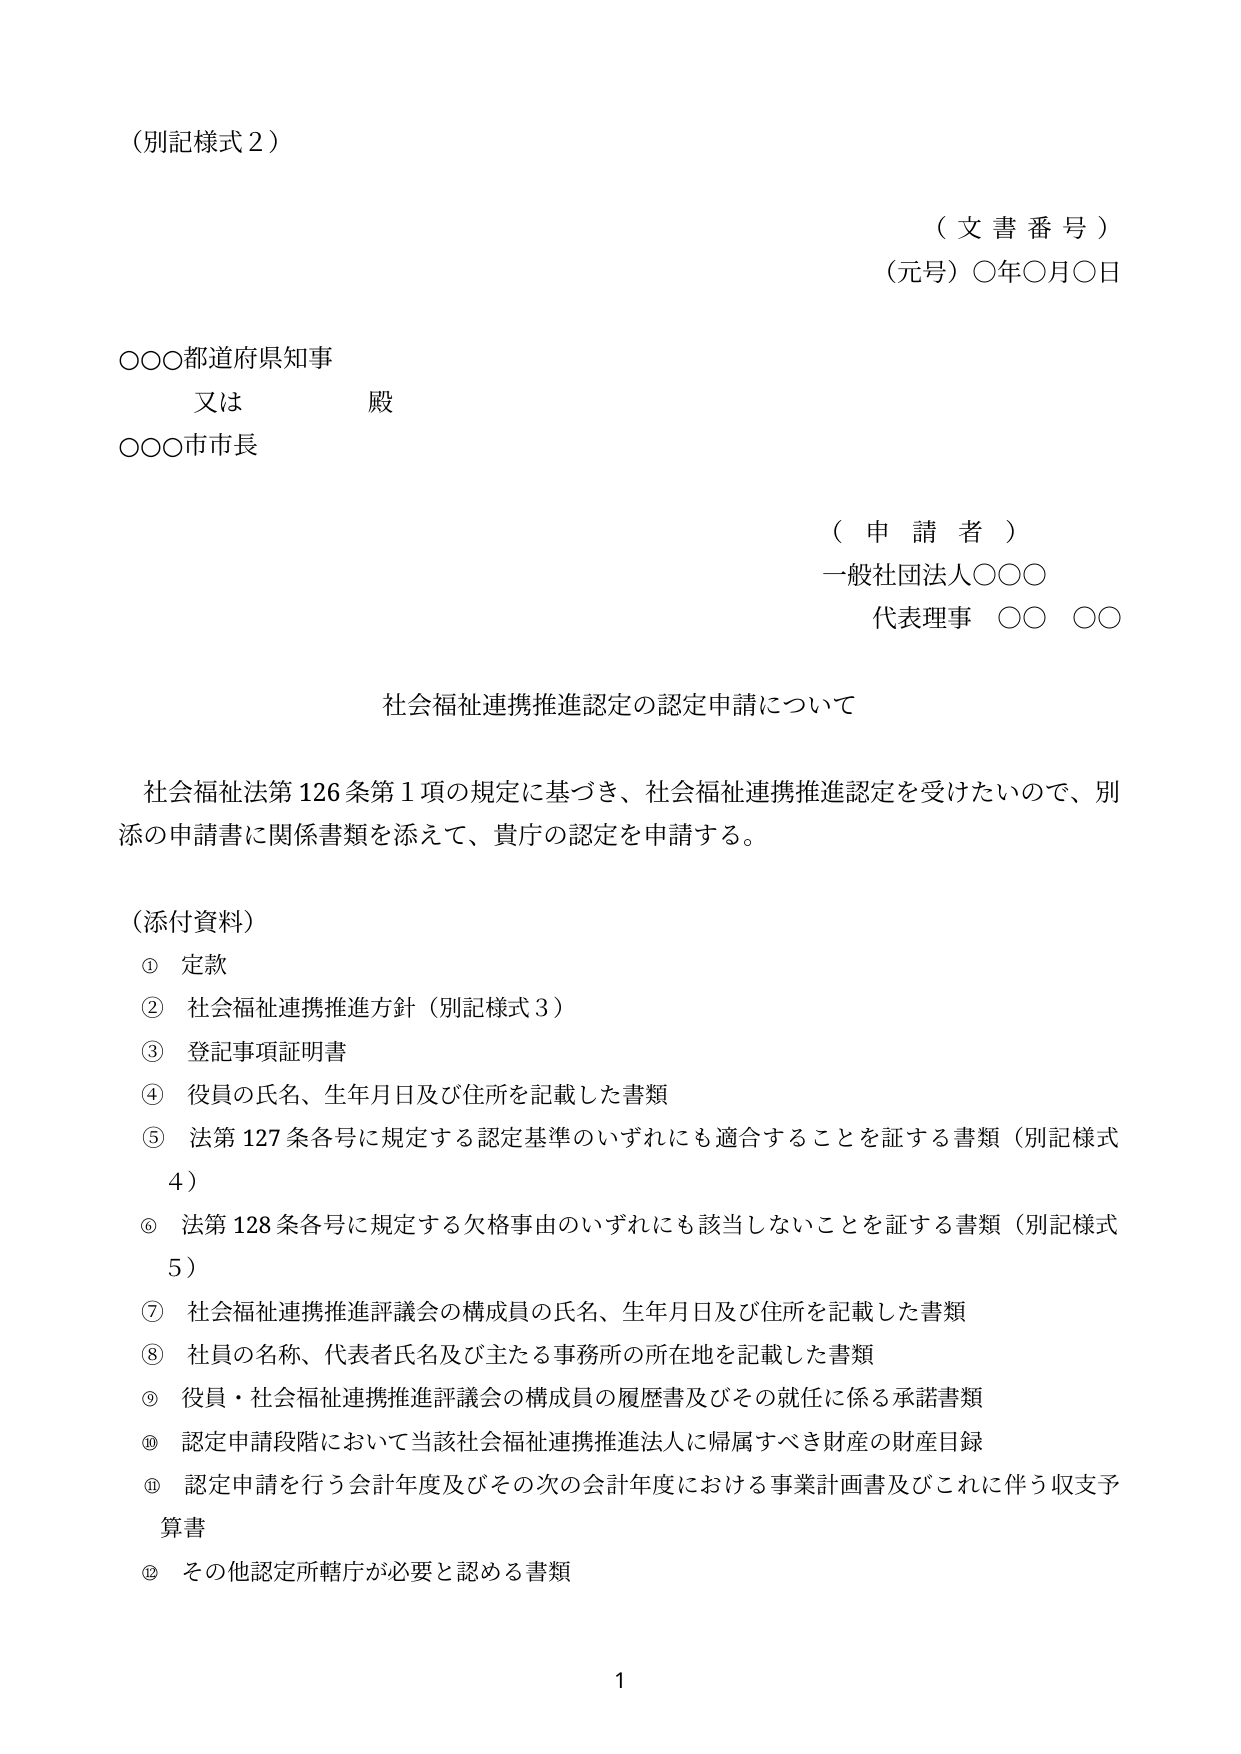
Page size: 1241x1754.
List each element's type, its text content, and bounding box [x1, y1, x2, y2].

text ○○○市市長 [118, 422, 1122, 465]
text ② 社会福祉連携推進方針（別記様式３） [118, 985, 1122, 1029]
text ⑫ その他認定所轄庁が必要と認める書類 [118, 1549, 1122, 1592]
text 社会福祉法第126条第１項の規定に基づき、社会福祉連携推進認定を受けたいので、別添の申請書に関係書類を添えて、貴庁の認定を申請する。 [118, 769, 1122, 855]
text ⑤ 法第127条各号に規定する認定基準のいずれにも適合することを証する書類（別記様式４） [118, 1115, 1122, 1202]
text （文書番号） [118, 205, 1122, 249]
text 又は 殿 [118, 379, 1122, 422]
text ④ 役員の氏名、生年月日及び住所を記載した書類 [118, 1072, 1122, 1115]
text ⑨ 役員・社会福祉連携推進評議会の構成員の履歴書及びその就任に係る承諾書類 [118, 1375, 1122, 1419]
text ① 定款 [118, 942, 1122, 985]
text ○○○都道府県知事 [118, 335, 1122, 379]
text 代表理事 ○○ ○○ [118, 595, 1122, 639]
text （元号）○年○月○日 [118, 249, 1122, 292]
text ⑪ 認定申請を行う会計年度及びその次の会計年度における事業計画書及びこれに伴う収支予算書 [143, 1462, 1122, 1549]
text ⑩ 認定申請段階において当該社会福祉連携推進法人に帰属すべき財産の財産目録 [118, 1419, 1122, 1462]
text ⑧ 社員の名称、代表者氏名及び主たる事務所の所在地を記載した書類 [118, 1332, 1122, 1375]
text （添付資料） [118, 899, 1122, 942]
text 社会福祉連携推進認定の認定申請について [118, 682, 1122, 725]
text ③ 登記事項証明書 [118, 1029, 1122, 1072]
text 一般社団法人○○○ [118, 552, 1047, 595]
text ⑦ 社会福祉連携推進評議会の構成員の氏名、生年月日及び住所を記載した書類 [118, 1289, 1122, 1332]
text （申請者） [118, 509, 1122, 552]
text （別記様式２） [118, 119, 1122, 162]
text ⑥ 法第128条各号に規定する欠格事由のいずれにも該当しないことを証する書類（別記様式５） [140, 1202, 1122, 1289]
